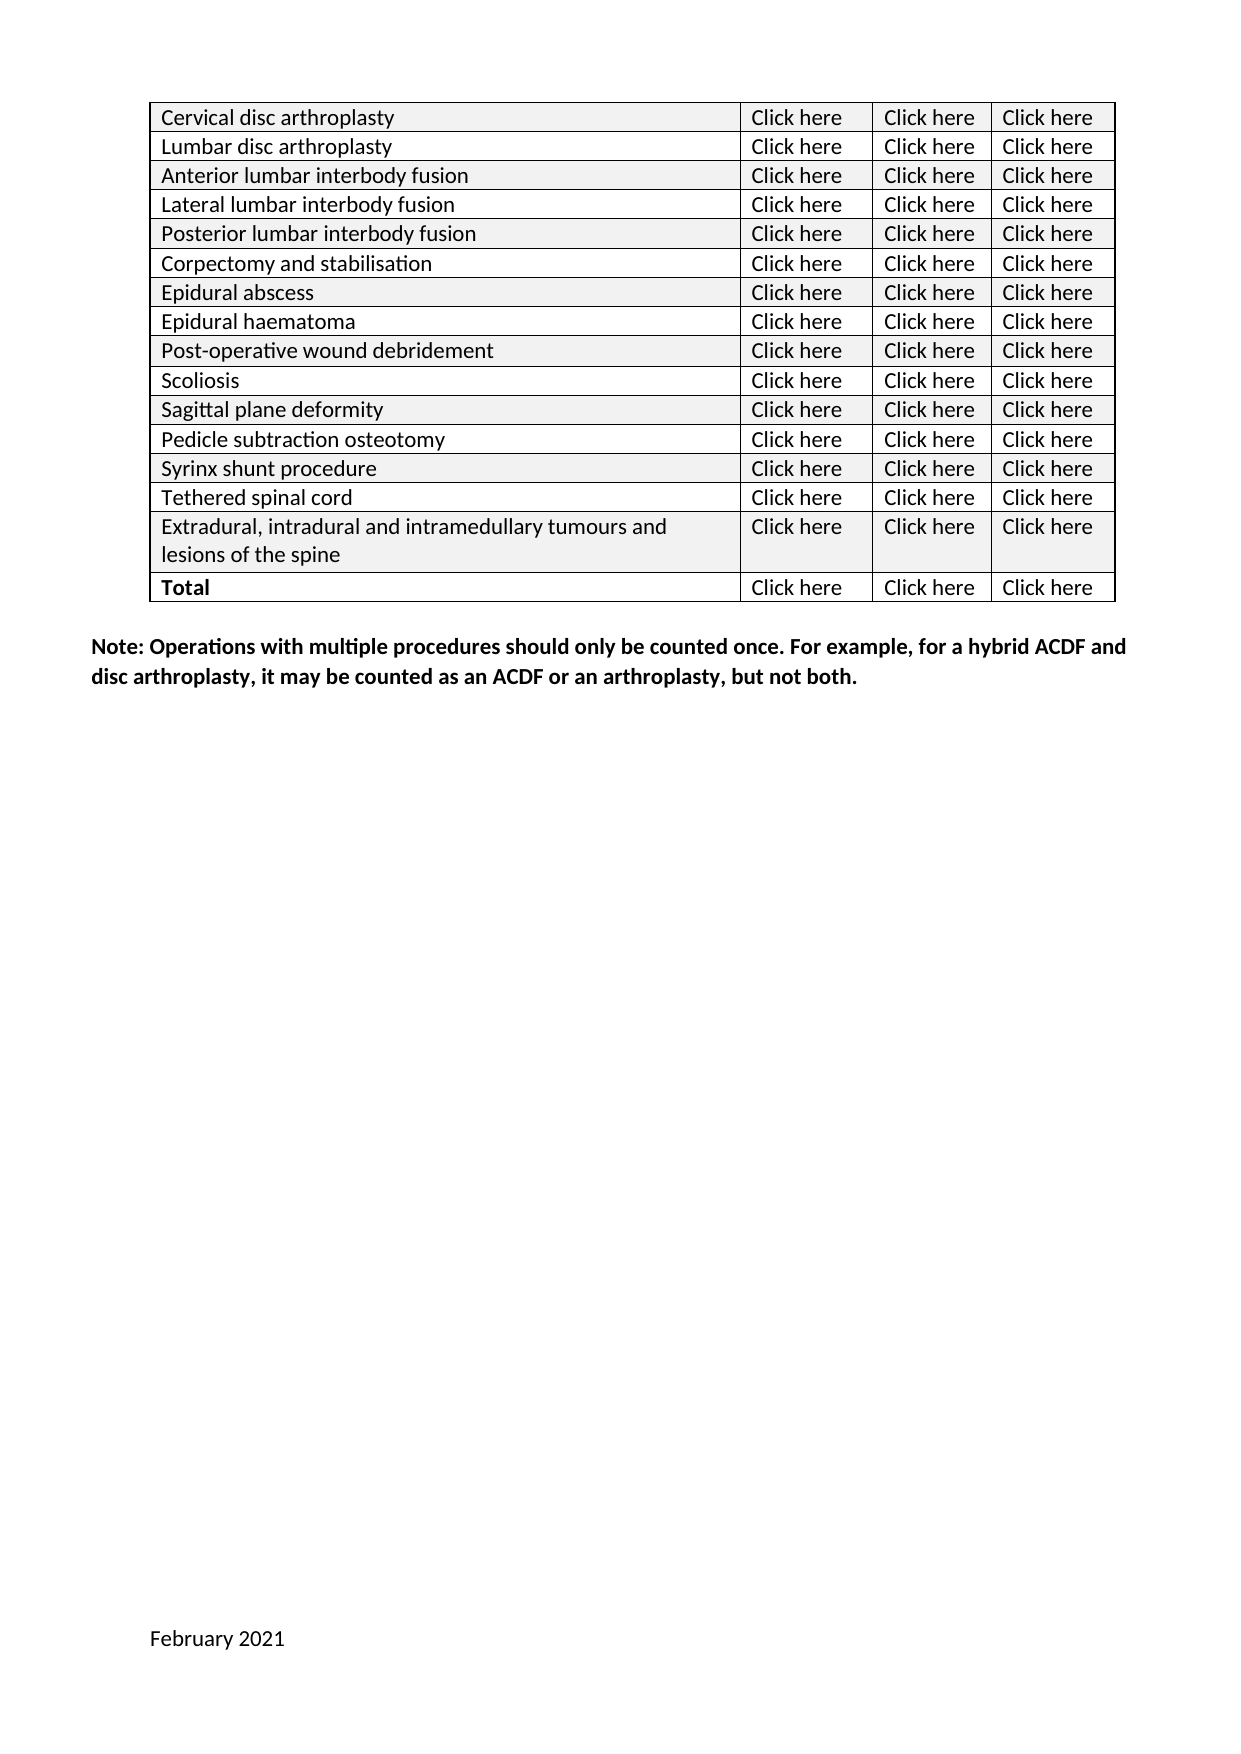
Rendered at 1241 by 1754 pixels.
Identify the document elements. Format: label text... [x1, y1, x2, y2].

table_cell Post-operative wound debridement [151, 336, 740, 366]
table_cell Pedicle subtraction osteotomy [151, 425, 740, 453]
text Note: Operations with multiple procedures should only be counted once. For example, for a hybrid ACDF and disc arthroplasty, it may be counted as an ACDF or an arthroplasty, but not both. [91, 602, 1142, 690]
table_cell Tethered spinal cord [151, 483, 740, 511]
table_cell Syrinx shunt procedure [151, 454, 740, 482]
table_cell Lumbar disc arthroplasty [151, 132, 740, 160]
table_cell Cervical disc arthroplasty [151, 103, 740, 131]
table_cell Extradural, intradural and intramedullary tumours and lesions of the spine [151, 512, 740, 572]
table_cell Anterior lumbar interbody fusion [151, 161, 740, 189]
table_cell Epidural haematoma [151, 307, 740, 335]
table_cell Posterior lumbar interbody fusion [151, 219, 740, 248]
table_cell Corpectomy and stabilisation [151, 249, 740, 277]
table_cell Lateral lumbar interbody fusion [151, 190, 740, 218]
table_cell Epidural abscess [151, 278, 740, 306]
table_cell Scoliosis [151, 367, 740, 394]
table_cell Sagittal plane deformity [151, 396, 740, 424]
table_cell Total [151, 573, 740, 601]
